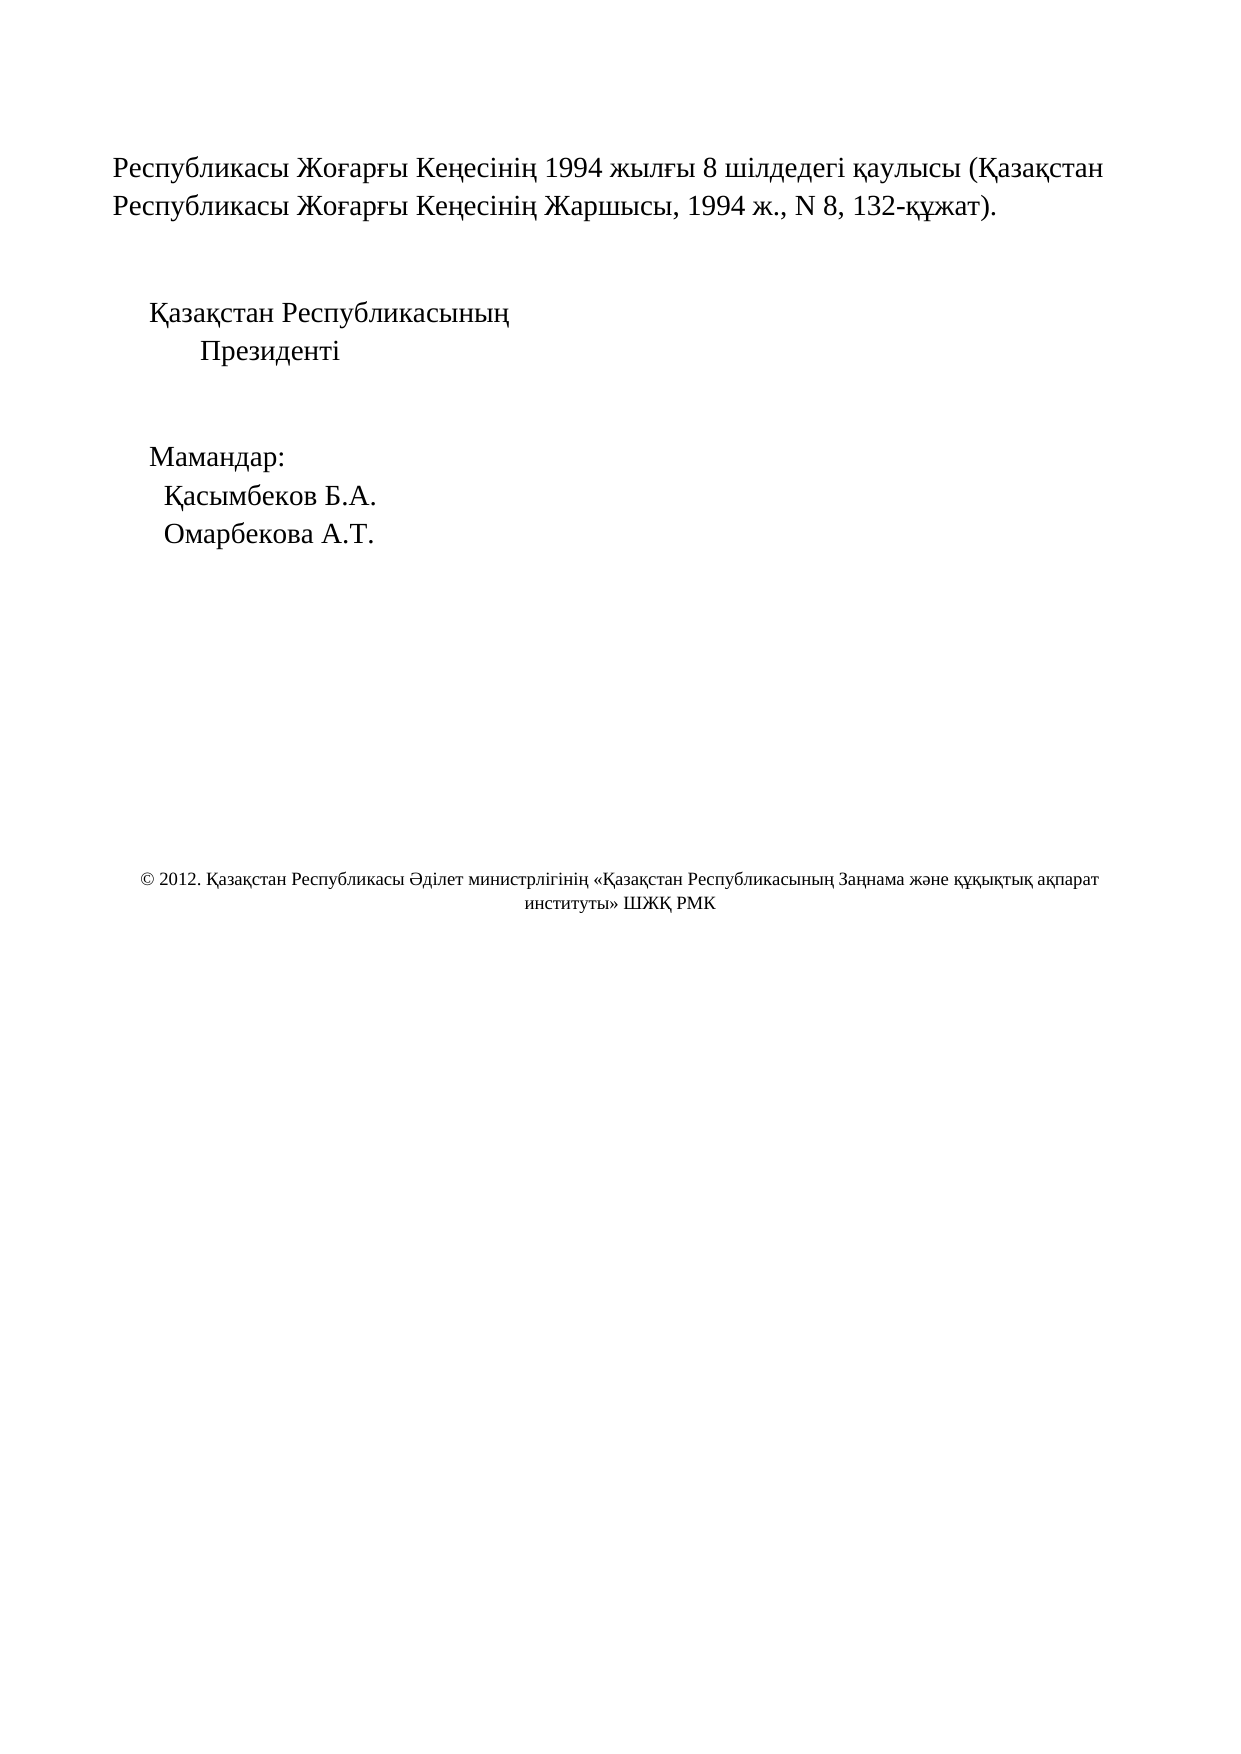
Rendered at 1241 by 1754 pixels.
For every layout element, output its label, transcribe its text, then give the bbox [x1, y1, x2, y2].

text Республикасы Жоғарғы Кеңесiнің 1994 жылғы 8 шiлдедегi қаулысы (Қазақстан [112, 150, 1128, 183]
text Президентi [112, 333, 1128, 367]
text Омарбекова А.Т. [112, 516, 1128, 550]
text © 2012. Қазақстан Республикасы Әділет министрлігінің «Қазақстан Республикасының Заңнама және құқықтық ақпарат институты» ШЖҚ РМК [112, 867, 1128, 914]
text Мамандар: [112, 439, 1128, 473]
text Республикасы Жоғарғы Кеңесiнің Жаршысы, 1994 ж., N 8, 132-құжат). [112, 188, 1128, 222]
text Қазақстан Республикасының [112, 295, 1128, 328]
text Қасымбеков Б.А. [112, 478, 1128, 511]
